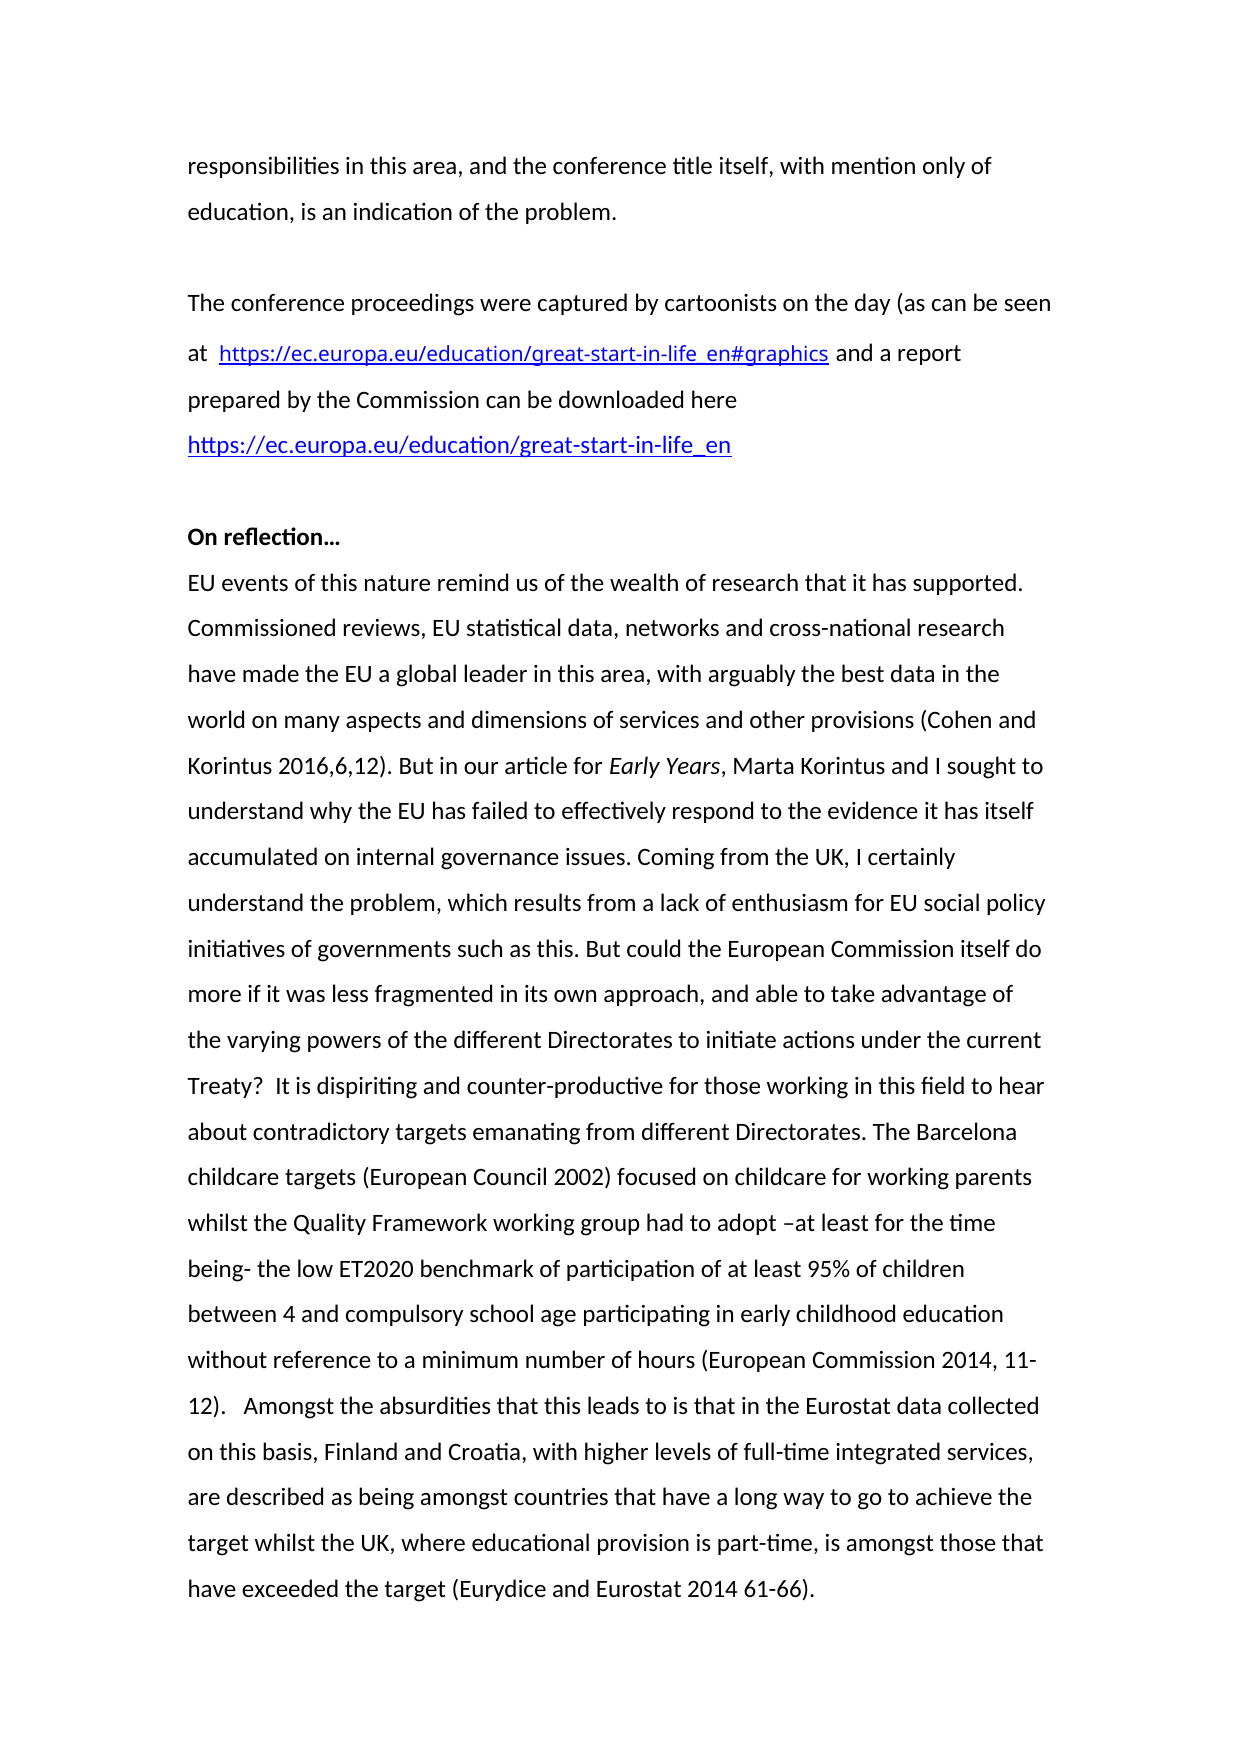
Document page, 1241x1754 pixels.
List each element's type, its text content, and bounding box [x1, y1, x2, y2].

text EU events of this nature remind us of the wealth of research that it has supported. Commissioned reviews, EU statistical data, networks and cross-national research have made the EU a global leader in this area, with arguably the best data in the world on many aspects and dimensions of services and other provisions (Cohen and Korintus 2016,6,12). But in our article for Early Years, Marta Korintus and I sought to understand why the EU has failed to effectively respond to the evidence it has itself accumulated on internal governance issues. Coming from the UK, I certainly understand the problem, which results from a lack of enthusiasm for EU social policy initiatives of governments such as this. But could the European Commission itself do more if it was less fragmented in its own approach, and able to take advantage of the varying powers of the different Directorates to initiate actions under the current Treaty? It is dispiriting and counter-productive for those working in this field to hear about contradictory targets emanating from different Directorates. The Barcelona childcare targets (European Council 2002) focused on childcare for working parents whilst the Quality Framework working group had to adopt –at least for the time being- the low ET2020 benchmark of participation of at least 95% of children between 4 and compulsory school age participating in early childhood education without reference to a minimum number of hours (European Commission 2014, 11-12). Amongst the absurdities that this leads to is that in the Eurostat data collected on this basis, Finland and Croatia, with higher levels of full-time integrated services, are described as being amongst countries that have a long way to go to achieve the target whilst the UK, where educational provision is part-time, is amongst those that have exceeded the target (Eurydice and Eurostat 2014 61-66). [187, 567, 1053, 1603]
text On reflection… [187, 521, 1053, 552]
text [187, 150, 1053, 226]
text The conference proceedings were captured by cartoonists on the day (as can be seen at https://ec.europa.eu/education/great-start-in-life_en#graphics and a report prepared by the Commission can be downloaded here https://ec.europa.eu/education/great-start-in-life_en [187, 287, 1053, 460]
